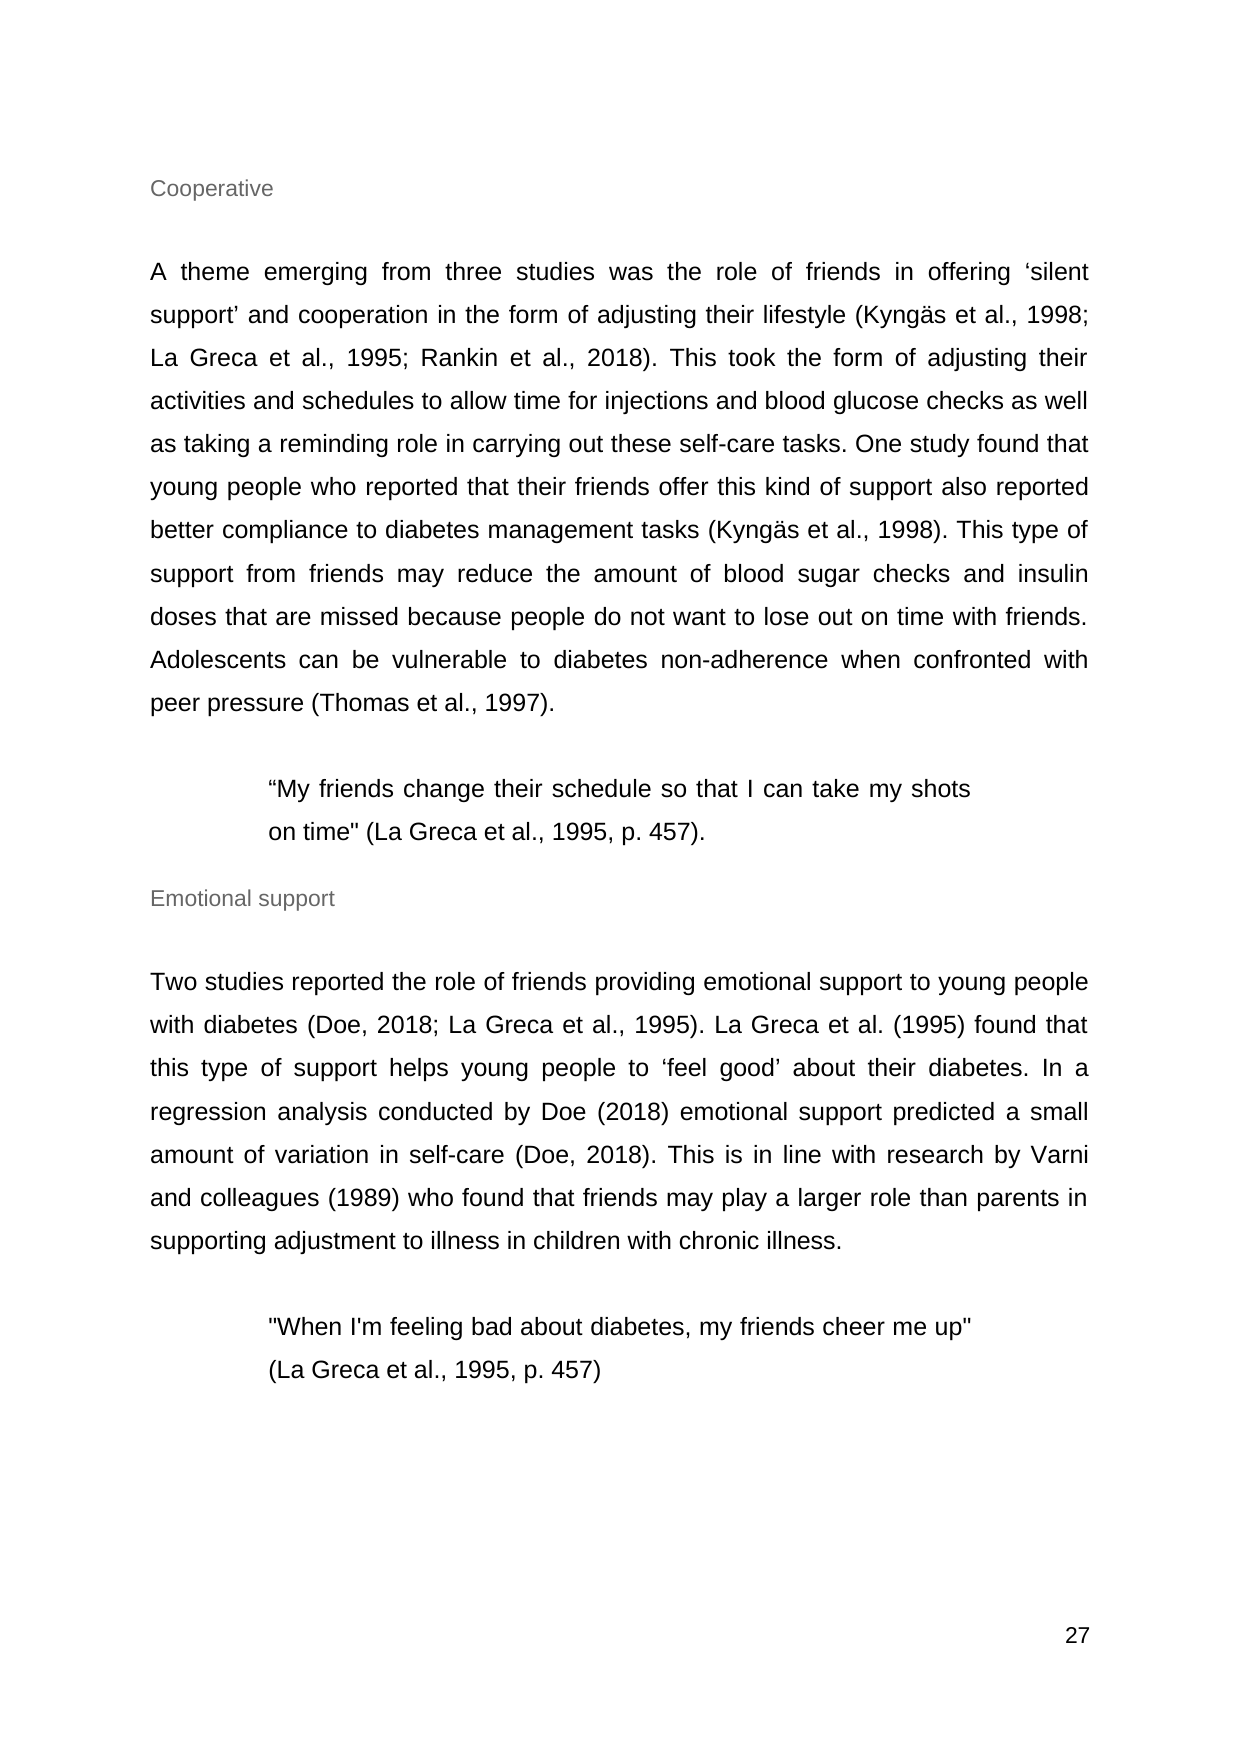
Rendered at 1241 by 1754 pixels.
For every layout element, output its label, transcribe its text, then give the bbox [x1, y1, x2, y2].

subtitle Cooperative [150, 175, 1090, 201]
text A theme emerging from three studies was the role of friends in offering ‘silent support’ and cooperation in the form of adjusting their lifestyle (Kyngäs et al., 1998; La Greca et al., 1995; Rankin et al., 2018). This took the form of adjusting their activities and schedules to allow time for injections and blood glucose checks as well as taking a reminding role in carrying out these self-care tasks. One study found that young people who reported that their friends offer this kind of support also reported better compliance to diabetes management tasks (Kyngäs et al., 1998). This type of support from friends may reduce the amount of blood sugar checks and insulin doses that are missed because people do not want to lose out on time with friends. Adolescents can be vulnerable to diabetes non-adherence when confronted with peer pressure (Thomas et al., 1997). [150, 257, 1090, 717]
subtitle Emotional support [150, 885, 1090, 912]
text "When I'm feeling bad about diabetes, my friends cheer me up" (La Greca et al., 1995, p. 457) [268, 1312, 972, 1384]
text “My friends change their schedule so that I can take my shots on time" (La Greca et al., 1995, p. 457). [268, 774, 972, 846]
text Two studies reported the role of friends providing emotional support to young people with diabetes (Doe, 2018; La Greca et al., 1995). La Greca et al. (1995) found that this type of support helps young people to ‘feel good’ about their diabetes. In a regression analysis conducted by Doe (2018) emotional support predicted a small amount of variation in self-care (Doe, 2018). This is in line with research by Varni and colleagues (1989) who found that friends may play a larger role than parents in supporting adjustment to illness in children with chronic illness. [150, 967, 1090, 1254]
